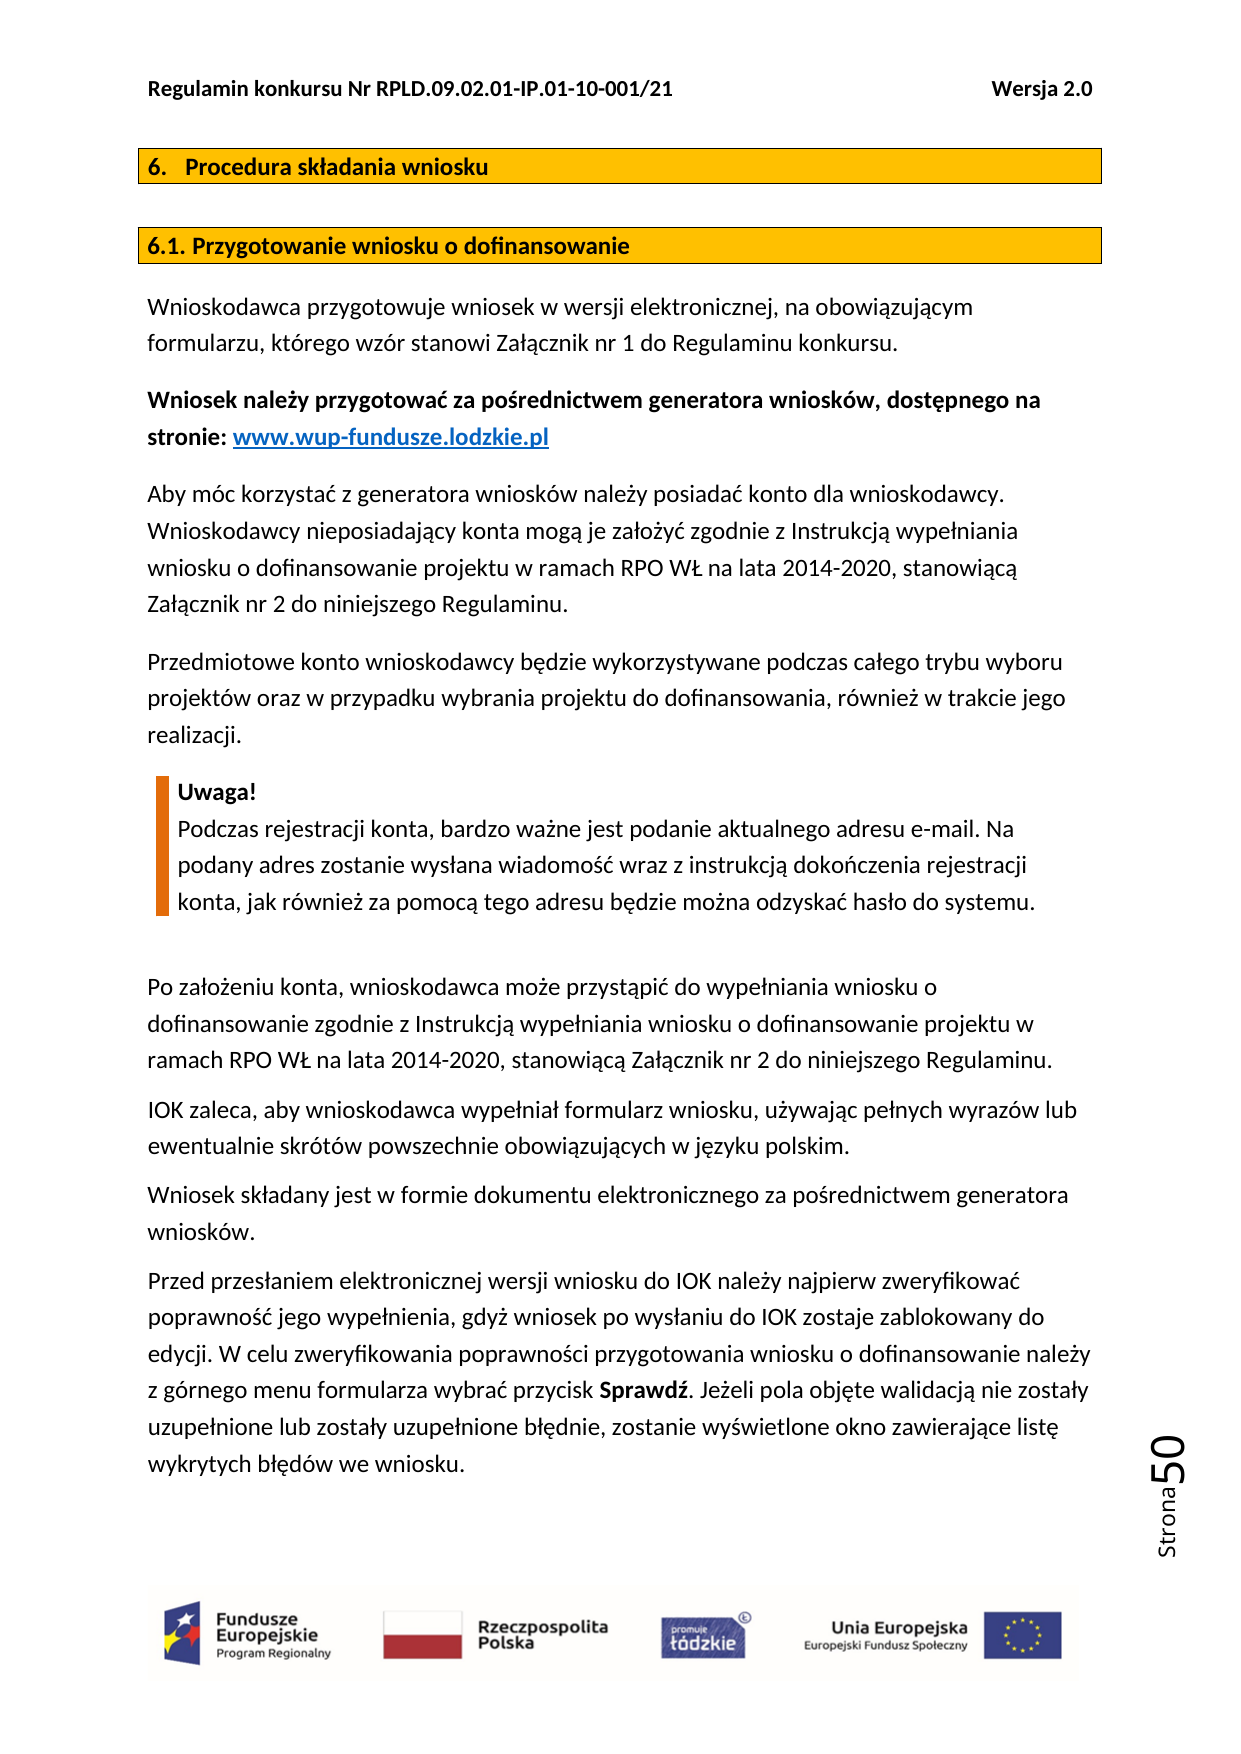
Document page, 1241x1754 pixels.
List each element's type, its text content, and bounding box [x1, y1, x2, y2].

text Aby móc korzystać z generatora wniosków należy posiadać konto dla wnioskodawcy. Wnioskodawcy nieposiadający konta mogą je założyć zgodnie z Instrukcją wypełniania wniosku o dofinansowanie projektu w ramach RPO WŁ na lata 2014-2020, stanowiącą Załącznik nr 2 do niniejszego Regulaminu. [147, 479, 1092, 619]
list Procedura składania wniosku [139, 149, 1101, 183]
text Po założeniu konta, wnioskodawca może przystąpić do wypełniania wniosku o dofinansowanie zgodnie z Instrukcją wypełniania wniosku o dofinansowanie projektu w ramach RPO WŁ na lata 2014-2020, stanowiącą Załącznik nr 2 do niniejszego Regulaminu. [147, 972, 1092, 1075]
text Wniosek należy przygotować za pośrednictwem generatora wniosków, dostępnego na stronie: www.wup-fundusze.lodzkie.pl [147, 385, 1092, 452]
text Podczas rejestracji konta, bardzo ważne jest podanie aktualnego adresu e-mail. Na podany adres zostanie wysłana wiadomość wraz z instrukcją dokończenia rejestracji konta, jak również za pomocą tego adresu będzie można odzyskać hasło do systemu. [169, 813, 1092, 916]
text IOK zaleca, aby wnioskodawca wypełniał formularz wniosku, używając pełnych wyrazów lub ewentualnie skrótów powszechnie obowiązujących w języku polskim. [148, 1094, 1092, 1161]
text Wniosek składany jest w formie dokumentu elektronicznego za pośrednictwem generatora wniosków. [147, 1179, 1092, 1246]
list Przygotowanie wniosku o dofinansowanie [139, 228, 1101, 263]
text Przed przesłaniem elektronicznej wersji wniosku do IOK należy najpierw zweryfikować poprawność jego wypełnienia, gdyż wniosek po wysłaniu do IOK zostaje zablokowany do edycji. W celu zweryfikowania poprawności przygotowania wniosku o dofinansowanie należy z górnego menu formularza wybrać przycisk Sprawdź. Jeżeli pola objęte walidacją nie zostały uzupełnione lub zostały uzupełnione błędnie, zostanie wyświetlone okno zawierające listę wykrytych błędów we wniosku. [148, 1265, 1092, 1478]
text Uwaga! [169, 776, 1092, 807]
text Przedmiotowe konto wnioskodawcy będzie wykorzystywane podczas całego trybu wyboru projektów oraz w przypadku wybrania projektu do dofinansowania, również w trakcie jego realizacji. [147, 646, 1092, 749]
picture [147, 1585, 1079, 1681]
text Wnioskodawca przygotowuje wniosek w wersji elektronicznej, na obowiązującym formularzu, którego wzór stanowi Załącznik nr 1 do Regulaminu konkursu. [147, 291, 1092, 358]
